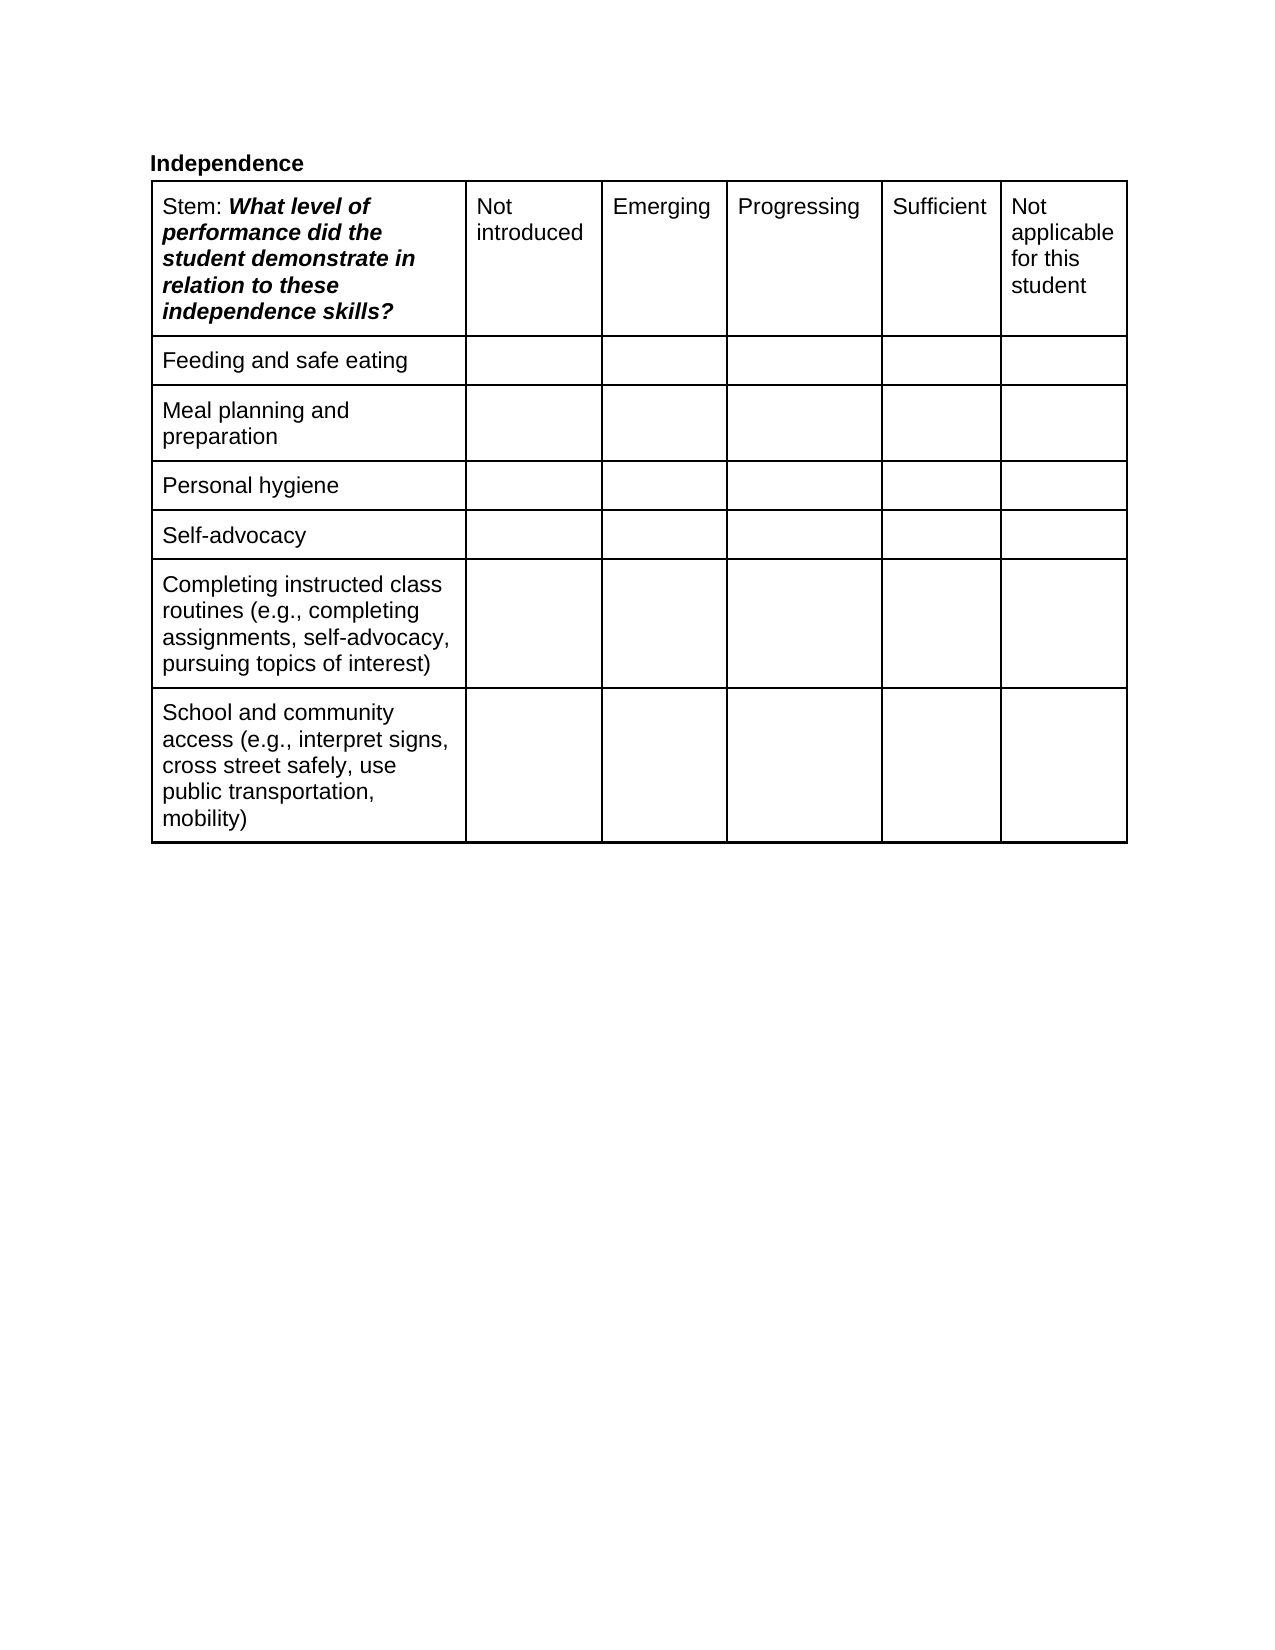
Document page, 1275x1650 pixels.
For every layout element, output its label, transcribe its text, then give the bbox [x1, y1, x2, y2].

table_cell [728, 386, 881, 460]
table_header Not introduced [467, 182, 601, 335]
table_cell [883, 386, 1000, 460]
table_cell [603, 560, 726, 687]
table_cell [1002, 462, 1126, 509]
table_cell [603, 337, 726, 384]
table_header Sufficient [883, 182, 1000, 335]
table_header Not applicable for this student [1002, 182, 1126, 335]
table_cell [1002, 386, 1126, 460]
table_cell [728, 337, 881, 384]
table_cell [467, 689, 601, 841]
table_cell [1002, 560, 1126, 687]
table_header Emerging [603, 182, 726, 335]
table_cell Completing instructed class routines (e.g., completing assignments, self-advocacy, pursuing topics of interest) [153, 560, 465, 687]
table_cell [467, 511, 601, 558]
table_cell [728, 511, 881, 558]
table_cell [467, 337, 601, 384]
table_cell [728, 462, 881, 509]
table_cell Meal planning and preparation [153, 386, 465, 460]
table_cell [603, 689, 726, 841]
table_cell [728, 560, 881, 687]
table_cell [1002, 337, 1126, 384]
table_header Stem: What level of performance did the student demonstrate in relation to these independence skills? [153, 182, 465, 335]
table_cell Self-advocacy [153, 511, 465, 558]
table_header Progressing [728, 182, 881, 335]
table_cell [1002, 511, 1126, 558]
table_cell [467, 462, 601, 509]
table_cell [883, 337, 1000, 384]
table_cell [603, 386, 726, 460]
table_cell [467, 386, 601, 460]
table_cell [883, 511, 1000, 558]
table_cell [883, 689, 1000, 841]
table_cell [467, 560, 601, 687]
table_cell [603, 511, 726, 558]
table_cell [883, 560, 1000, 687]
table_cell [1002, 689, 1126, 841]
table_cell Personal hygiene [153, 462, 465, 509]
table_cell [728, 689, 881, 841]
table_cell [603, 462, 726, 509]
table_cell Feeding and safe eating [153, 337, 465, 384]
table_cell [883, 462, 1000, 509]
text Independence [150, 150, 1125, 176]
table_cell School and community access (e.g., interpret signs, cross street safely, use public transportation, mobility) [153, 689, 465, 841]
